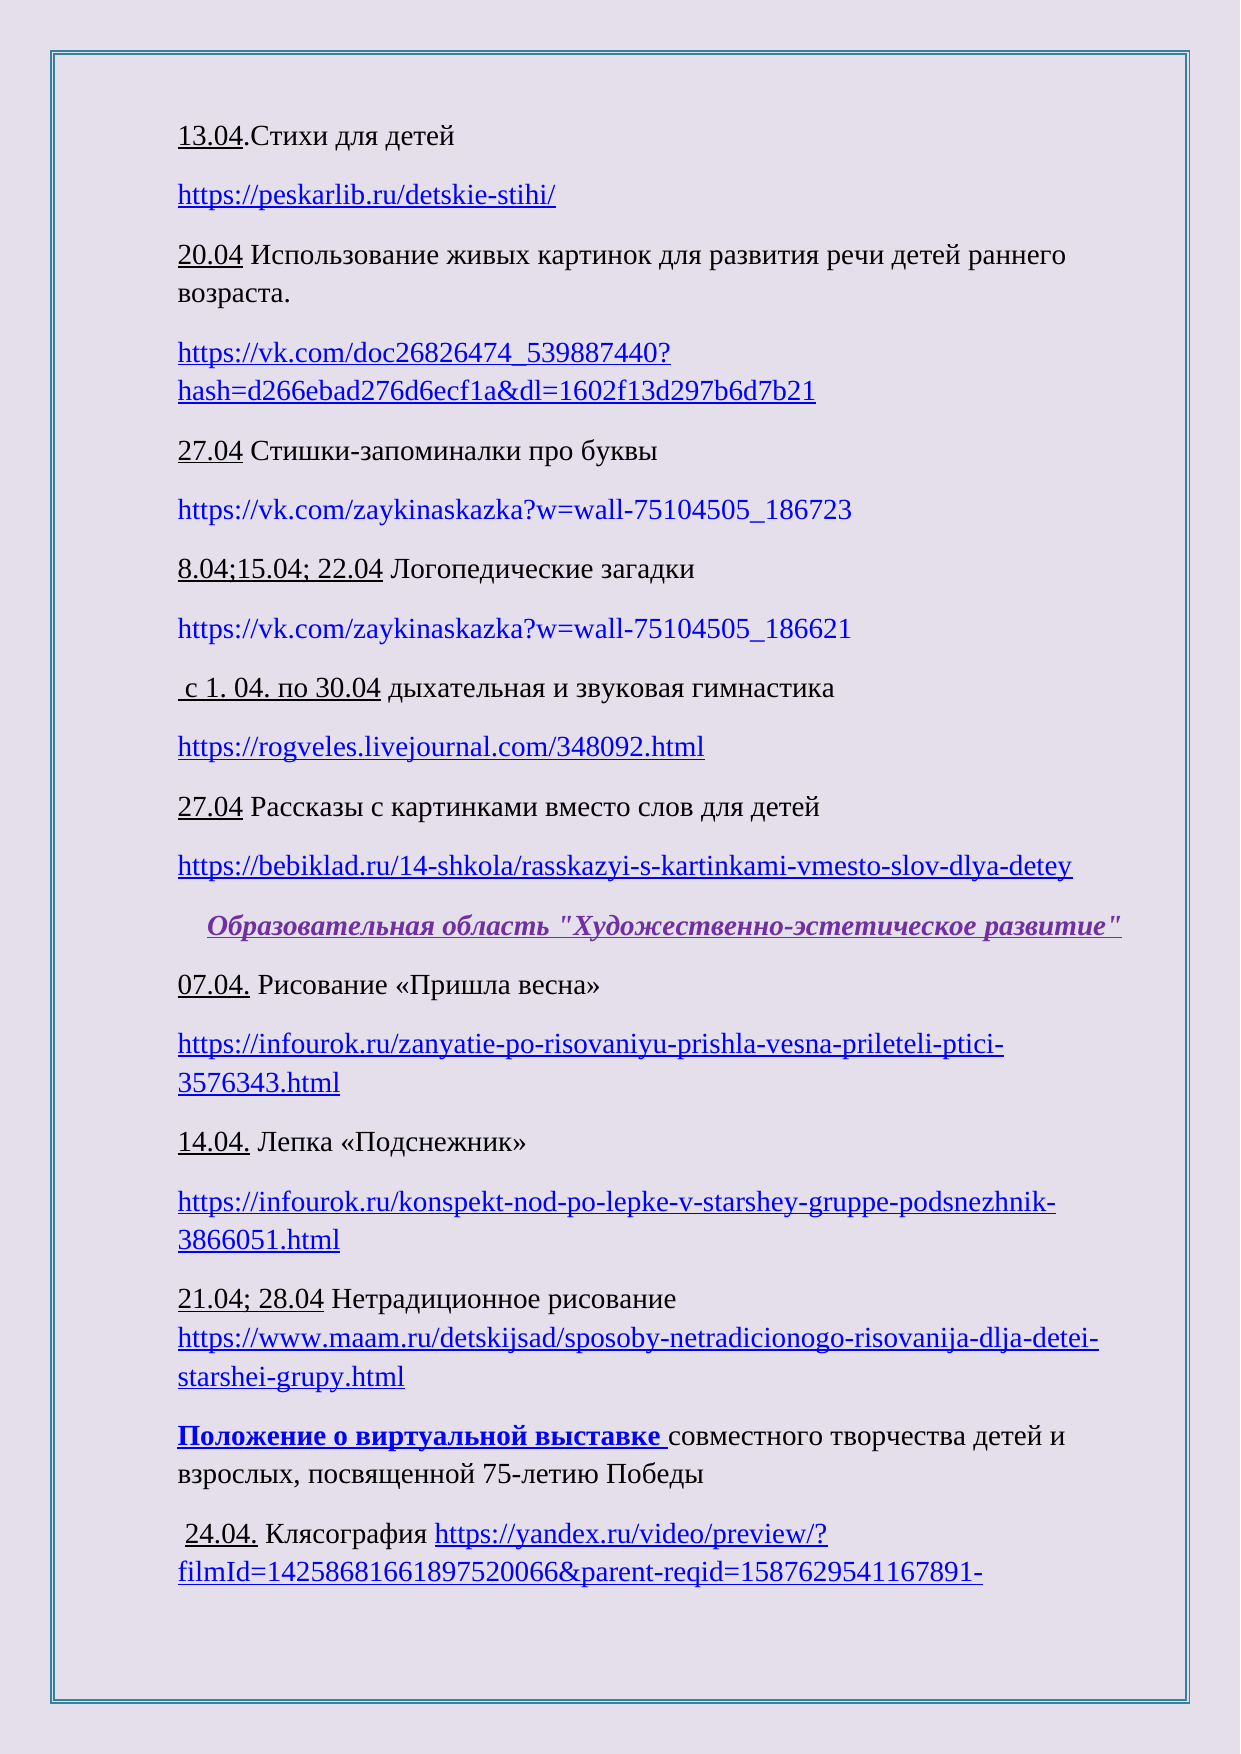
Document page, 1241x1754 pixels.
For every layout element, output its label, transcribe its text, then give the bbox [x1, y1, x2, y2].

text https://vk.com/doc26826474_539887440?hash=d266ebad276d6ecf1a&dl=1602f13d297b6d7b21 [177, 335, 1152, 407]
text https://vk.com/zaykinaskazka?w=wall-75104505_186723 [177, 492, 1152, 526]
text 21.04; 28.04 Нетрадиционное рисование https://www.maam.ru/detskijsad/sposoby-netradicionogo-risovanija-dlja-detei-starshei-grupy.html [177, 1282, 1152, 1392]
text 20.04 Использование живых картинок для развития речи детей раннего возраста. [177, 237, 1152, 309]
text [177, 1516, 1152, 1588]
text 27.04 Рассказы с картинками вместо слов для детей [177, 789, 1152, 822]
text 07.04. Рисование «Пришла весна» [177, 967, 1152, 1001]
text Положение о виртуальной выставке совместного творчества детей и взрослых, посвященной 75-летию Победы [177, 1418, 1152, 1490]
text https://vk.com/zaykinaskazka?w=wall-75104505_186621 [177, 611, 1152, 644]
text 14.04. Лепка «Подснежник» [177, 1124, 1152, 1158]
text 27.04 Стишки-запоминалки про буквы [177, 433, 1152, 466]
text https://infourok.ru/zanyatie-po-risovaniyu-prishla-vesna-prileteli-ptici-3576343.html [177, 1026, 1152, 1098]
text https://peskarlib.ru/detskie-stihi/ [177, 177, 1152, 211]
text 13.04.Стихи для детей [177, 118, 1152, 152]
text https://bebiklad.ru/14-shkola/rasskazyi-s-kartinkami-vmesto-slov-dlya-detey [177, 848, 1152, 882]
text 8.04;15.04; 22.04 Логопедические загадки [177, 551, 1152, 585]
text https://infourok.ru/konspekt-nod-po-lepke-v-starshey-gruppe-podsnezhnik-3866051.html [177, 1184, 1152, 1256]
text с 1. 04. по 30.04 дыхательная и звуковая гимнастика [177, 670, 1152, 704]
text Образовательная область "Художественно-эстетическое развитие" [177, 908, 1152, 941]
text https://rogveles.livejournal.com/348092.html [177, 729, 1152, 763]
